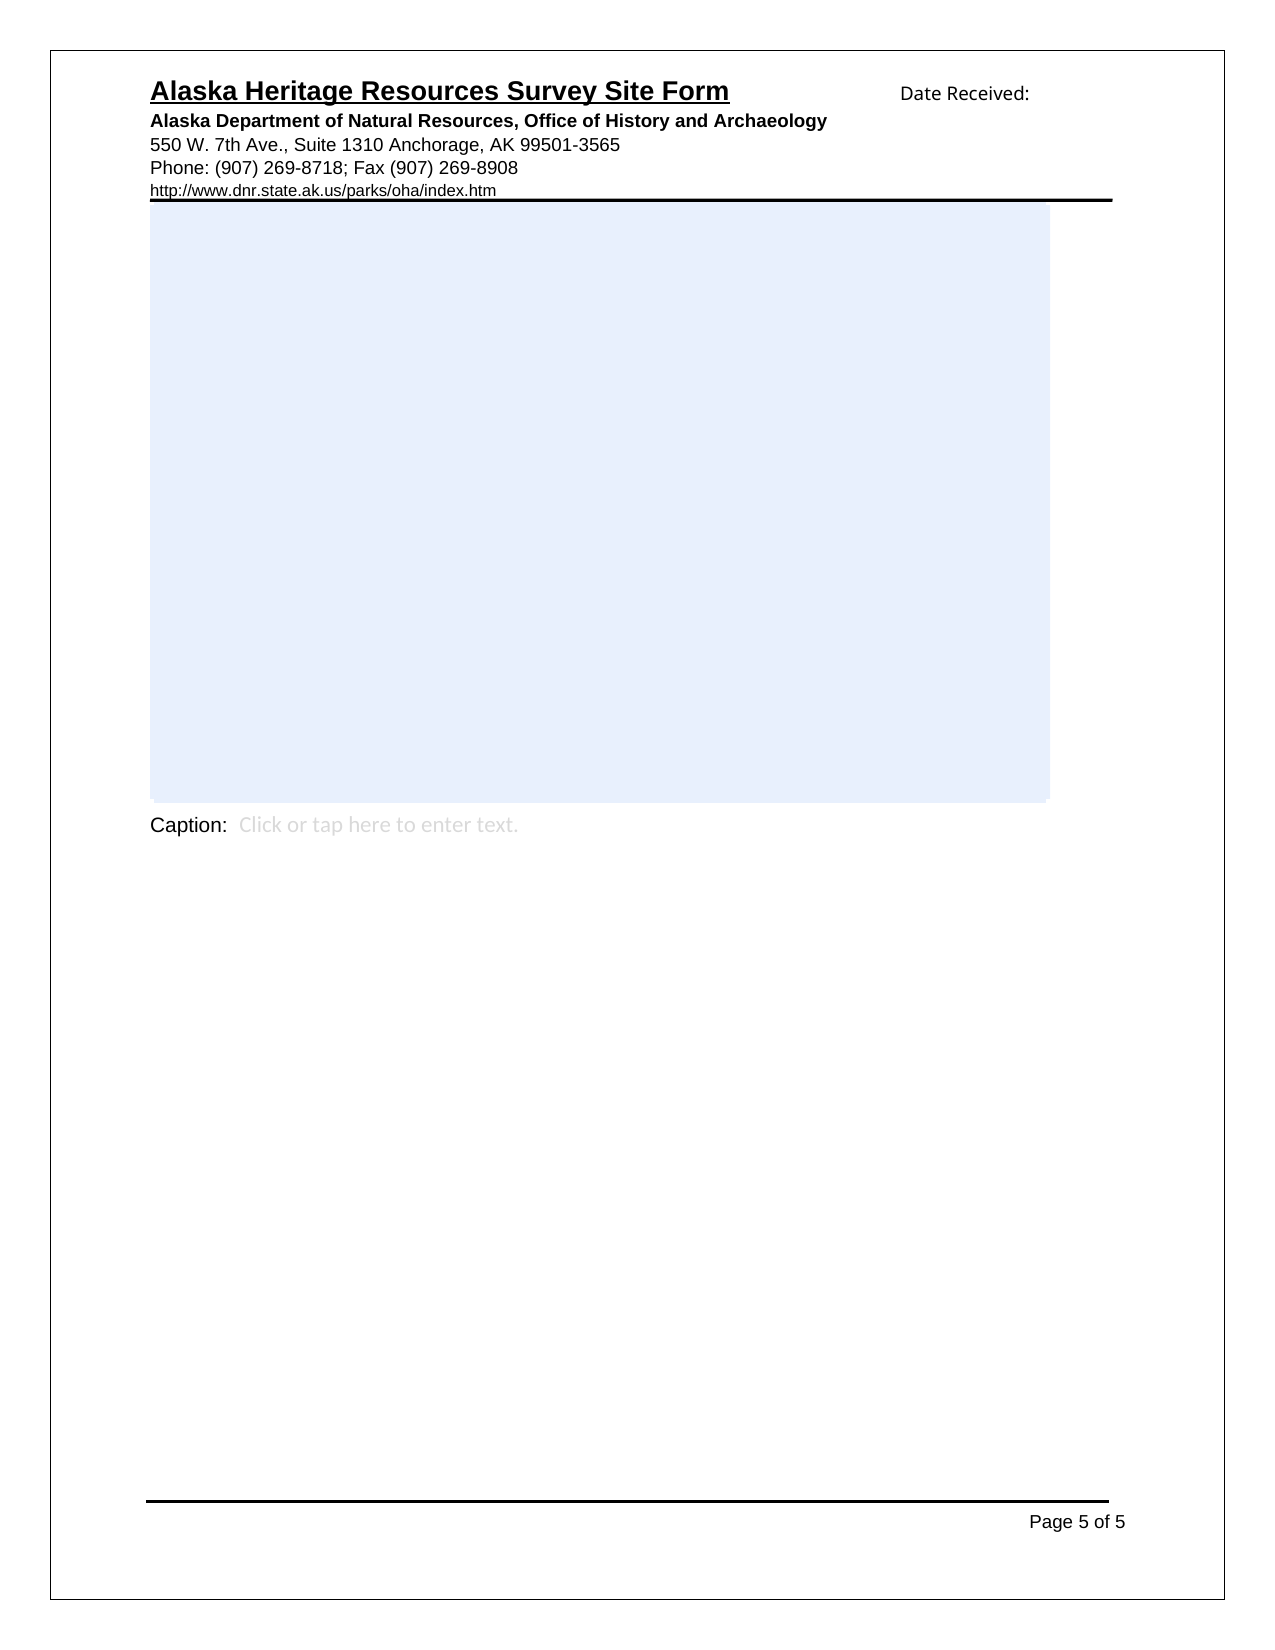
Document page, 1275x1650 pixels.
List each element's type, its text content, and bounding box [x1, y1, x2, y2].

picture [150, 202, 1050, 803]
